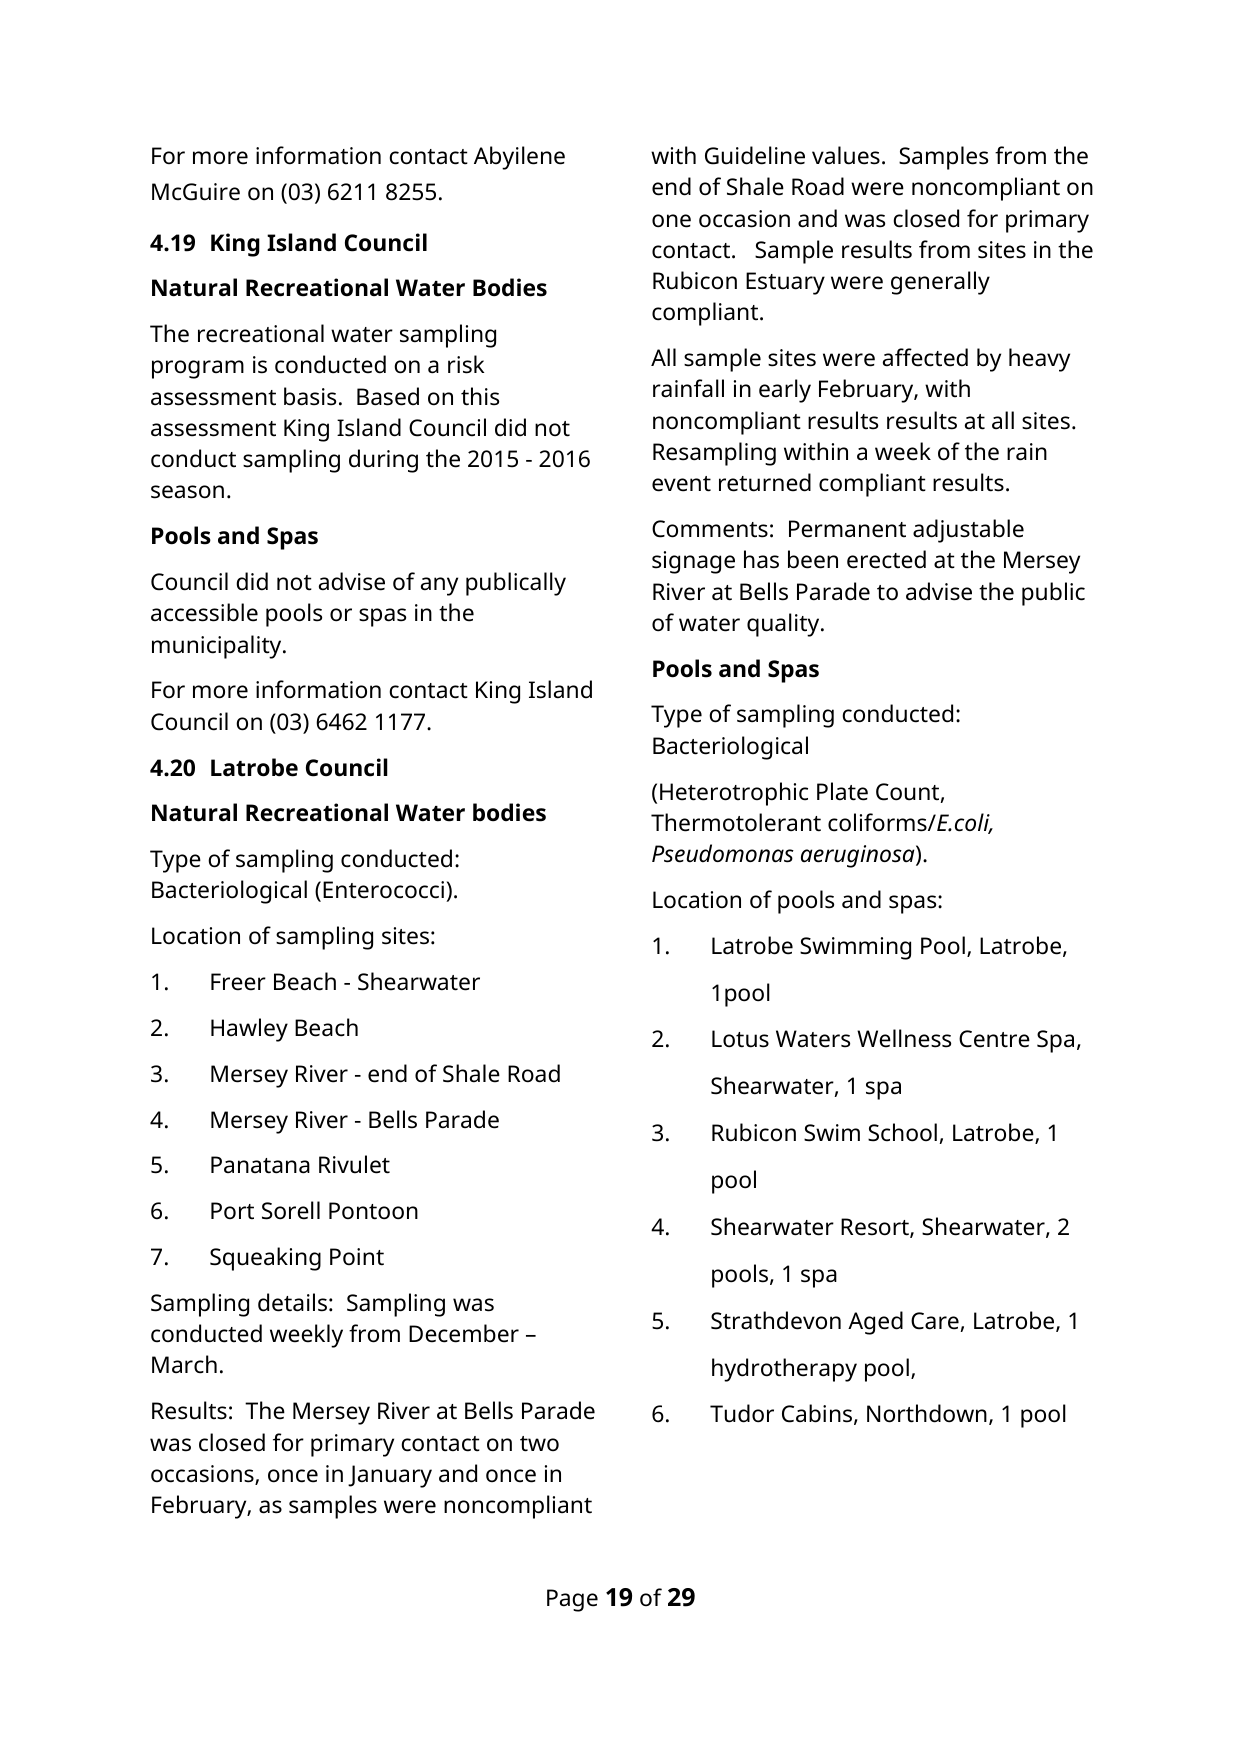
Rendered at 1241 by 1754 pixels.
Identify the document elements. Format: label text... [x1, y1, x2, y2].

subtitle Latrobe Council [150, 751, 620, 783]
list Rubicon Swim School, Latrobe, 1 pool [651, 1117, 1099, 1195]
list For more information contact Abyilene McGuire on (03) 6211 8255. [150, 140, 598, 207]
text Sampling details: Sampling was conducted weekly from December – March. [150, 1287, 598, 1381]
text Location of pools and spas: [651, 884, 1099, 915]
text Natural Recreational Water bodies [150, 797, 589, 828]
text Pools and Spas [651, 652, 1099, 684]
text For more information contact King Island Council on (03) 6462 1177. [150, 674, 598, 737]
subtitle King Island Council [150, 226, 620, 258]
list Mersey River - Bells Parade [150, 1103, 598, 1135]
list Tudor Cabins, Northdown, 1 pool [651, 1398, 1099, 1429]
text Results: The Mersey River at Bells Parade was closed for primary contact on two occasions, once in January and once in February, as samples were noncompliant with Guideline values. Samples from the end of Shale Road were noncompliant on one occasion and was closed for primary contact. Sample results from sites in the Rubicon Estuary were generally compliant. [651, 140, 1099, 327]
list Strathdevon Aged Care, Latrobe, 1 hydrotherapy pool, [651, 1304, 1099, 1383]
text All sample sites were affected by heavy rainfall in early February, with noncompliant results results at all sites. Resampling within a week of the rain event returned compliant results. [651, 342, 1099, 498]
list Mersey River - end of Shale Road [150, 1058, 598, 1089]
list Natural Recreational Water Bodies [150, 272, 589, 303]
text Type of sampling conducted: Bacteriological (Enterococci). [150, 843, 598, 906]
text Type of sampling conducted: Bacteriological [651, 698, 1099, 761]
text Pools and Spas [150, 520, 598, 551]
text Comments: Permanent adjustable signage has been erected at the Mersey River at Bells Parade to advise the public of water quality. [651, 513, 1099, 638]
list Panatana Rivulet [150, 1149, 598, 1181]
text Council did not advise of any publically accessible pools or spas in the municipality. [150, 566, 598, 660]
list Freer Beach - Shearwater [150, 966, 598, 997]
list Shearwater Resort, Shearwater, 2 pools, 1 spa [651, 1211, 1099, 1289]
list Latrobe Swimming Pool, Latrobe, 1pool [651, 929, 1090, 1008]
list Lotus Waters Wellness Centre Spa, Shearwater, 1 spa [651, 1023, 1099, 1101]
text Results: The Mersey River at Bells Parade was closed for primary contact on two occasions, once in January and once in February, as samples were noncompliant with Guideline values. Samples from the end of Shale Road were noncompliant on one occasion and was closed for primary contact. Sample results from sites in the Rubicon Estuary were generally compliant. [150, 1395, 598, 1520]
text The recreational water sampling program is conducted on a risk assessment basis. Based on this assessment King Island Council did not conduct sampling during the 2015 - 2016 season. [150, 318, 598, 506]
list Hawley Beach [150, 1012, 598, 1043]
text (Heterotrophic Plate Count, Thermotolerant coliforms/E.coli, Pseudomonas aeruginosa). [651, 775, 1099, 869]
list Port Sorell Pontoon [150, 1195, 598, 1226]
list Squeaking Point [150, 1241, 598, 1272]
text Location of sampling sites: [150, 920, 598, 951]
